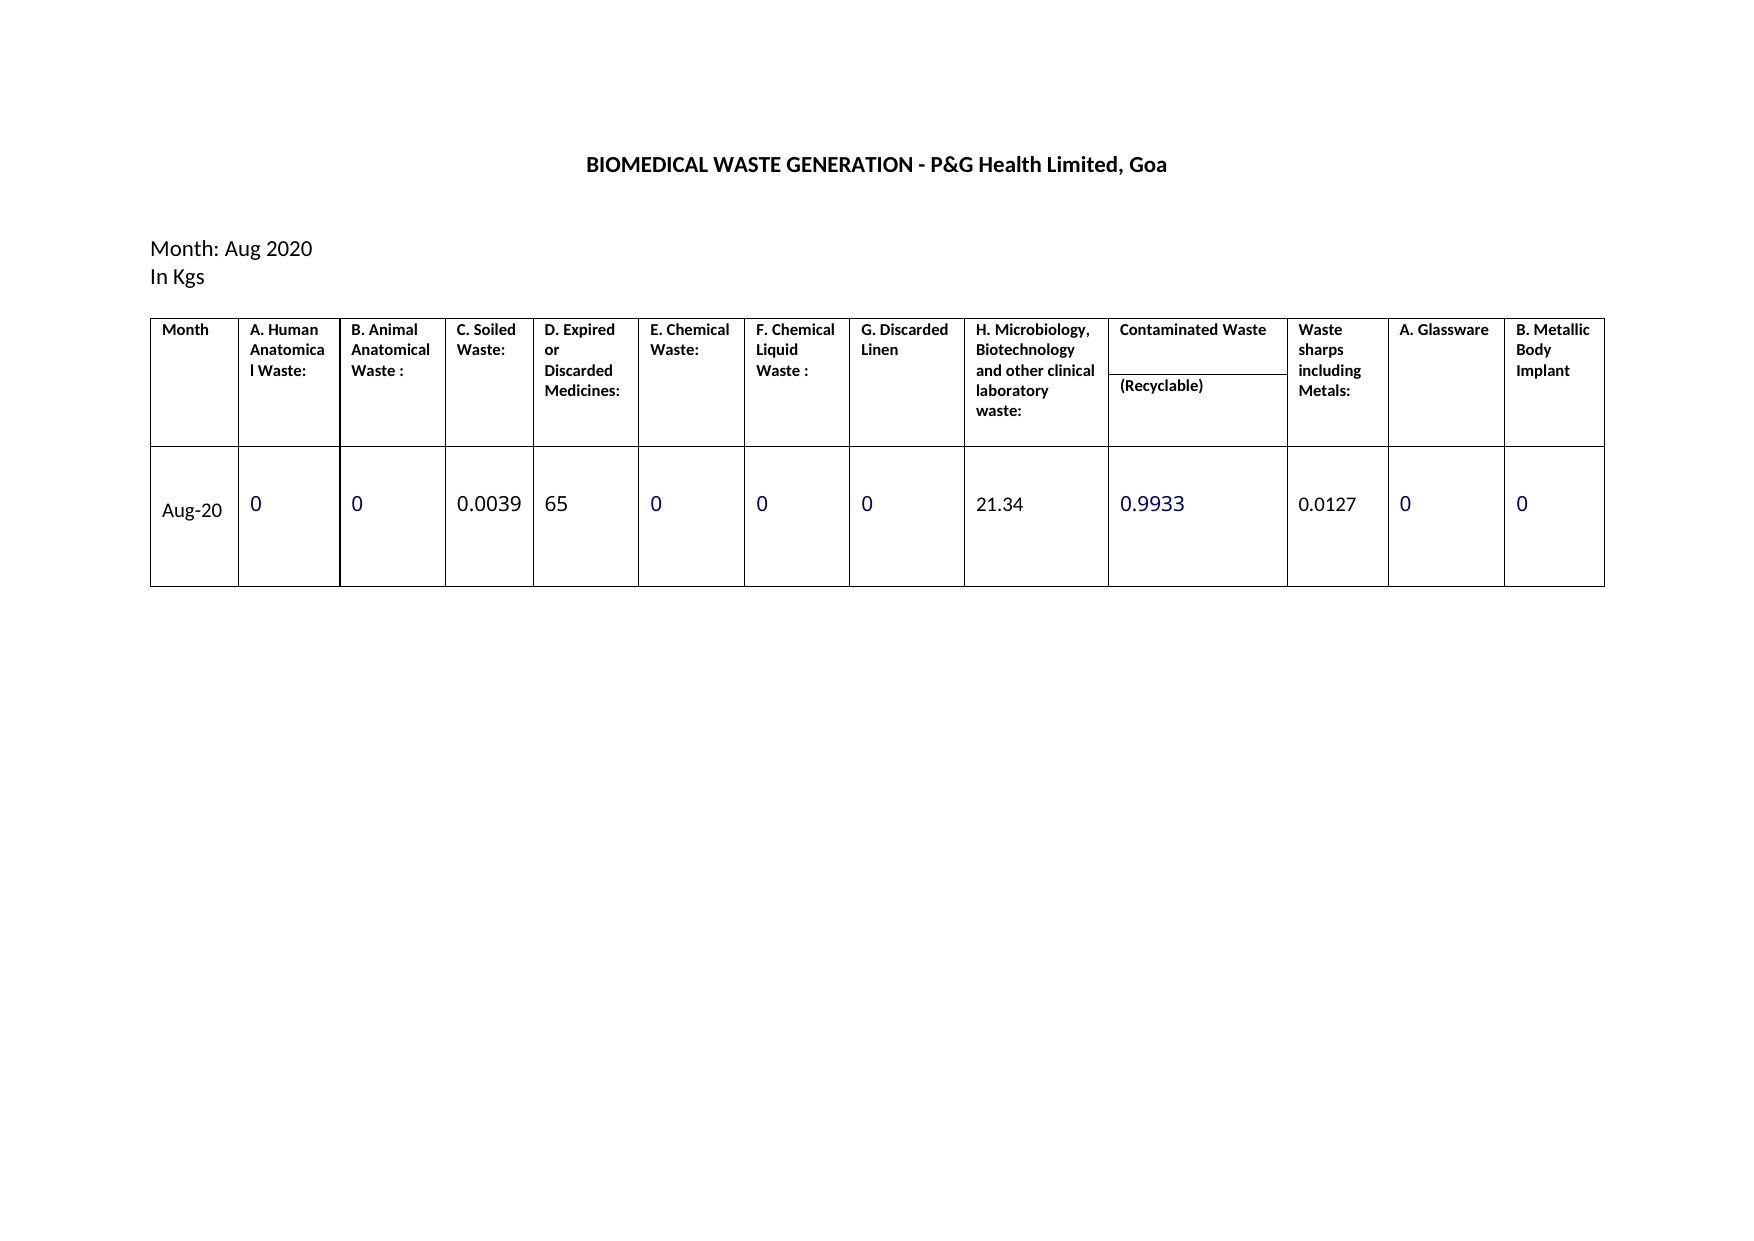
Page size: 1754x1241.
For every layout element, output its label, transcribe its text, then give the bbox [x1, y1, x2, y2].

table_header E. Chemical Waste: [639, 319, 744, 446]
table_cell (Recyclable) [1109, 375, 1287, 446]
table_cell 65 [534, 447, 638, 586]
table_header C. Soiled Waste: [446, 319, 533, 446]
table_cell Aug-20 [151, 447, 238, 586]
text BIOMEDICAL WASTE GENERATION - P&G Health Limited, Goa [150, 150, 1604, 178]
table_cell 0 [850, 447, 964, 586]
table_header A. Human Anatomical Waste: [239, 319, 339, 446]
table_cell 0 [1505, 447, 1604, 586]
table_header H. Microbiology, Biotechnology and other clinical laboratory waste: [965, 319, 1108, 446]
table_cell 0.0039 [446, 447, 533, 586]
table_header Month [151, 319, 238, 446]
table_cell 0 [745, 447, 849, 586]
table_header Contaminated Waste [1109, 319, 1287, 374]
table_header Waste sharps including Metals: [1288, 319, 1388, 446]
table_header A. Glassware [1389, 319, 1504, 446]
text Month: Aug 2020 [150, 234, 1604, 262]
text In Kgs [150, 262, 1604, 290]
table_cell 0.0127 [1288, 447, 1388, 586]
table_cell 21.34 [965, 447, 1108, 586]
table_header B. Animal Anatomical Waste : [341, 319, 445, 446]
table_cell 0 [341, 447, 445, 586]
table_cell 0 [239, 447, 339, 586]
table_header F. Chemical Liquid Waste : [745, 319, 849, 446]
table_header D. Expired or Discarded Medicines: [534, 319, 638, 446]
table_cell 0 [639, 447, 744, 586]
table_header B. Metallic Body Implant [1505, 319, 1604, 446]
table_cell 0 [1389, 447, 1504, 586]
table_cell 0.9933 [1109, 447, 1287, 586]
table_header G. Discarded Linen [850, 319, 964, 446]
